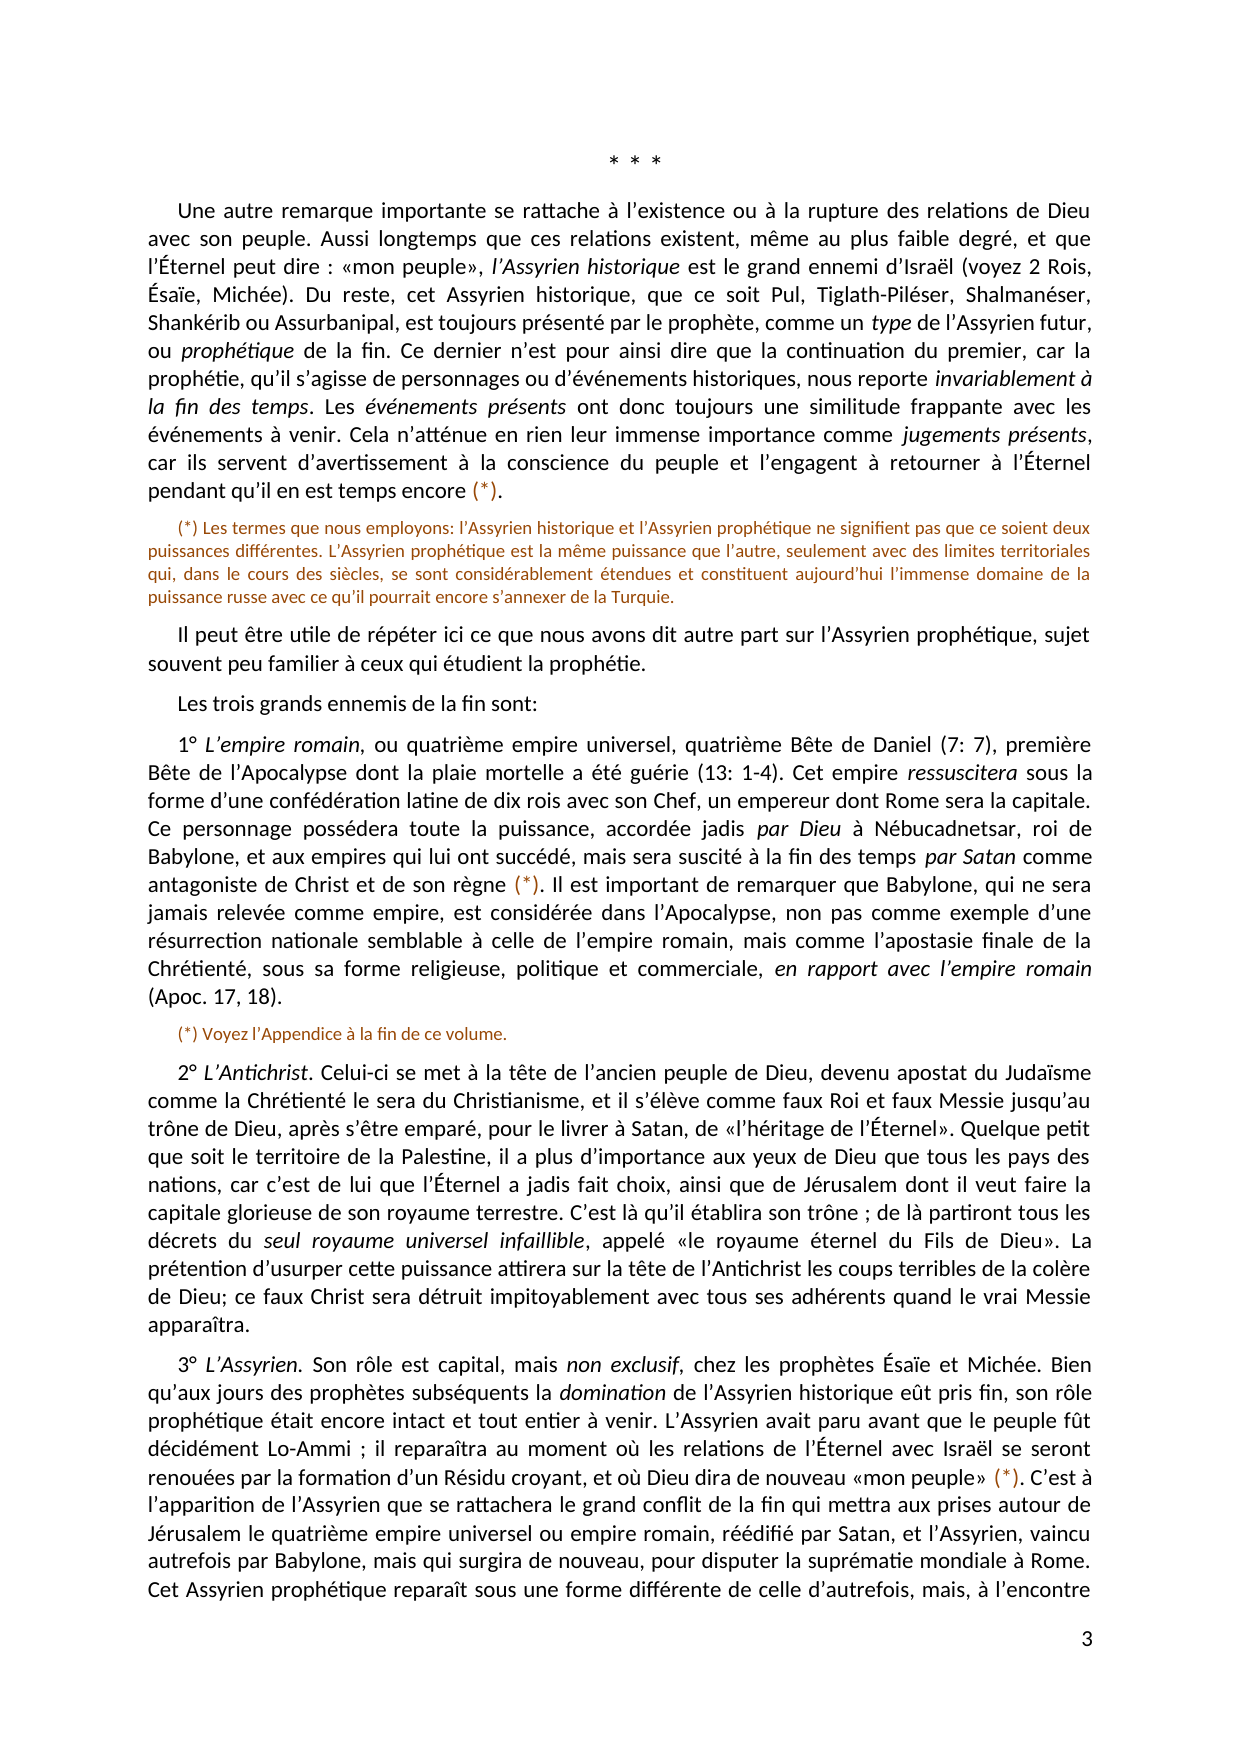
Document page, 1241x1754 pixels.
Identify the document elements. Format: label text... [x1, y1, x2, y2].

text Les trois grands ennemis de la fin sont: [148, 689, 1093, 717]
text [148, 1351, 1093, 1603]
text (*) Voyez l’Appendice à la fin de ce volume. [148, 1022, 1093, 1045]
text 2° L’Antichrist. Celui-ci se met à la tête de l’ancien peuple de Dieu, devenu apostat du Judaïsme comme la Chrétienté le sera du Christianisme, et il s’élève comme faux Roi et faux Messie jusqu’au trône de Dieu, après s’être emparé, pour le livrer à Satan, de «l’héritage de l’Éternel». Quelque petit que soit le territoire de la Palestine, il a plus d’importance aux yeux de Dieu que tous les pays des nations, car c’est de lui que l’Éternel a jadis fait choix, ainsi que de Jérusalem dont il veut faire la capitale glorieuse de son royaume terrestre. C’est là qu’il établira son trône ; de là partiront tous les décrets du seul royaume universel infaillible, appelé «le royaume éternel du Fils de Dieu». La prétention d’usurper cette puissance attirera sur la tête de l’Antichrist les coups terribles de la colère de Dieu; ce faux Christ sera détruit impitoyablement avec tous ses adhérents quand le vrai Messie apparaîtra. [148, 1058, 1093, 1338]
text (*) Les termes que nous employons: l’Assyrien historique et l’Assyrien prophétique ne signifient pas que ce soient deux puissances différentes. L’Assyrien prophétique est la même puissance que l’autre, seulement avec des limites territoriales qui, dans le cours des siècles, se sont considérablement étendues et constituent aujourd’hui l’immense domaine de la puissance russe avec ce qu’il pourrait encore s’annexer de la Turquie. [148, 516, 1093, 608]
text Il peut être utile de répéter ici ce que nous avons dit autre part sur l’Assyrien prophétique, sujet souvent peu familier à ceux qui étudient la prophétie. [148, 621, 1093, 677]
text 1° L’empire romain, ou quatrième empire universel, quatrième Bête de Daniel (7: 7), première Bête de l’Apocalypse dont la plaie mortelle a été guérie (13: 1-4). Cet empire ressuscitera sous la forme d’une confédération latine de dix rois avec son Chef, un empereur dont Rome sera la capitale. Ce personnage possédera toute la puissance, accordée jadis par Dieu à Nébucadnetsar, roi de Babylone, et aux empires qui lui ont succédé, mais sera suscité à la fin des temps par Satan comme antagoniste de Christ et de son règne (*). Il est important de remarquer que Babylone, qui ne sera jamais relevée comme empire, est considérée dans l’Apocalypse, non pas comme exemple d’une résurrection nationale semblable à celle de l’empire romain, mais comme l’apostasie finale de la Chrétienté, sous sa forme religieuse, politique et commerciale, en rapport avec l’empire romain (Apoc. 17, 18). [148, 730, 1093, 1010]
text Une autre remarque importante se rattache à l’existence ou à la rupture des relations de Dieu avec son peuple. Aussi longtemps que ces relations existent, même au plus faible degré, et que l’Éternel peut dire : «mon peuple», l’Assyrien historique est le grand ennemi d’Israël (voyez 2 Rois, Ésaïe, Michée). Du reste, cet Assyrien historique, que ce soit Pul, Tiglath-Piléser, Shalmanéser, Shankérib ou Assurbanipal, est toujours présenté par le prophète, comme un type de l’Assyrien futur, ou prophétique de la fin. Ce dernier n’est pour ainsi dire que la continuation du premier, car la prophétie, qu’il s’agisse de personnages ou d’événements historiques, nous reporte invariablement à la fin des temps. Les événements présents ont donc toujours une similitude frappante avec les événements à venir. Cela n’atténue en rien leur immense importance comme jugements présents, car ils servent d’avertissement à la conscience du peuple et l’engagent à retourner à l’Éternel pendant qu’il en est temps encore (*). [148, 196, 1093, 504]
text * * * [148, 148, 1093, 183]
